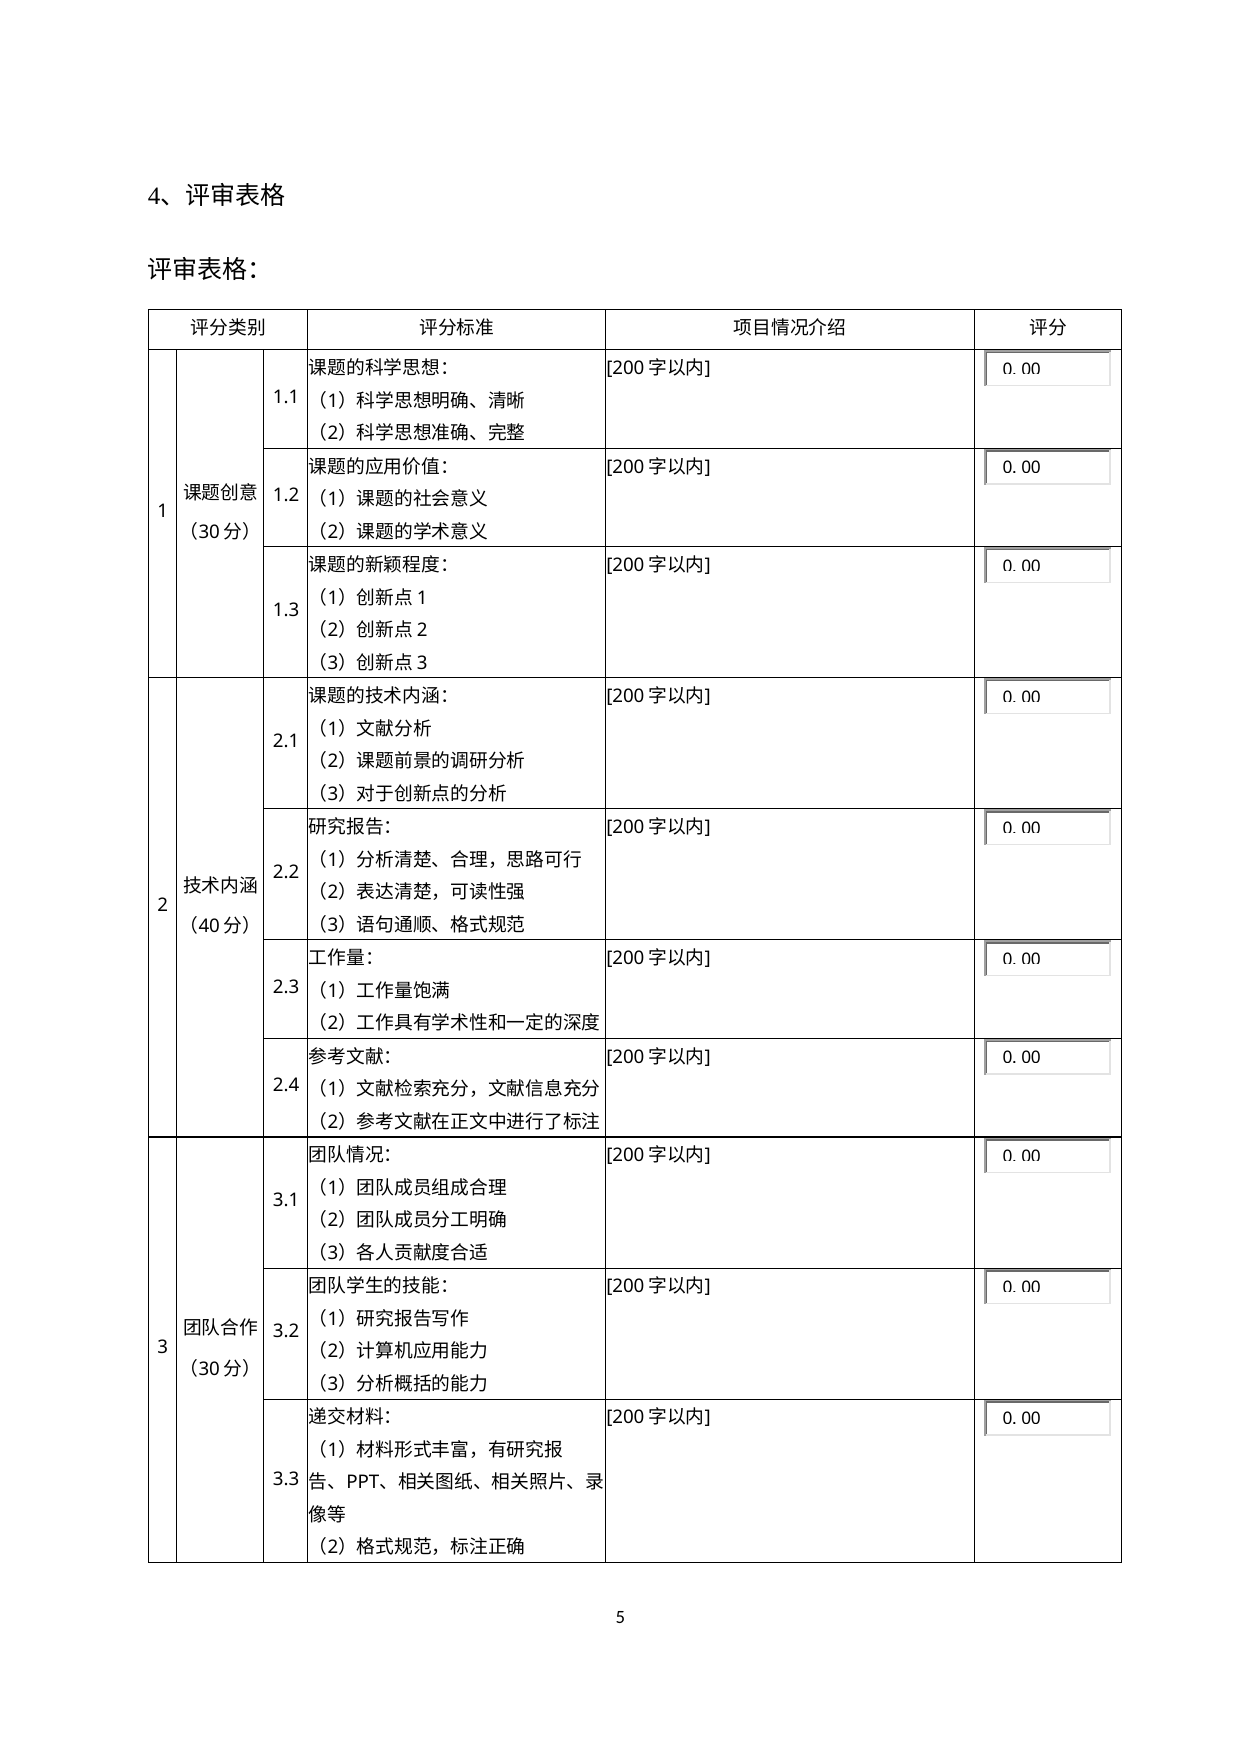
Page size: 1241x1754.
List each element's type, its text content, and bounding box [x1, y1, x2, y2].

table_cell [975, 1269, 1121, 1398]
table_cell [975, 809, 1121, 939]
table_cell [200字以内] [606, 449, 974, 546]
table_cell [200字以内] [606, 350, 974, 448]
table_cell 参考文献： （1）文献检索充分，文献信息充分 （2）参考文献在正文中进行了标注 [308, 1039, 605, 1136]
table_header 项目情况介绍 [606, 310, 974, 349]
table_cell 递交材料： （1）材料形式丰富，有研究报告、PPT、相关图纸、相关照片、录像等 （2）格式规范，标注正确 [308, 1400, 605, 1562]
table_cell [975, 940, 1121, 1038]
table_cell [200字以内] [606, 1400, 974, 1562]
table_cell [200字以内] [606, 940, 974, 1038]
table_cell 1.3 [264, 547, 307, 677]
table_cell 1.2 [264, 449, 307, 546]
table_cell 课题的技术内涵： （1）文献分析 （2）课题前景的调研分析 （3）对于创新点的分析 [308, 678, 605, 808]
table_header 评分标准 [308, 310, 605, 349]
table_header 评分 [975, 310, 1121, 349]
table_header 评分类别 [149, 310, 307, 349]
table_cell 技术内涵 （40分） [177, 678, 263, 1136]
table_cell 2.3 [264, 940, 307, 1038]
table_cell 研究报告： （1）分析清楚、合理，思路可行 （2）表达清楚，可读性强 （3）语句通顺、格式规范 [308, 809, 605, 939]
table_cell 2.1 [264, 678, 307, 808]
table_cell [200字以内] [606, 1138, 974, 1267]
table_cell 课题的新颖程度： （1）创新点1 （2）创新点2 （3）创新点3 [308, 547, 605, 677]
table_cell 2 [149, 678, 176, 1136]
table_cell 1 [149, 350, 176, 677]
table_cell [975, 1138, 1121, 1267]
table_cell 课题的科学思想： （1）科学思想明确、清晰 （2）科学思想准确、完整 [308, 350, 605, 448]
table_cell [200字以内] [606, 547, 974, 677]
table_cell 3.3 [264, 1400, 307, 1562]
table_cell 课题的应用价值： （1）课题的社会意义 （2）课题的学术意义 [308, 449, 605, 546]
table_cell [200字以内] [606, 1269, 974, 1398]
table_cell [975, 547, 1121, 677]
table_cell [200字以内] [606, 678, 974, 808]
table_cell [975, 1039, 1121, 1136]
table_cell 工作量： （1）工作量饱满 （2）工作具有学术性和一定的深度 [308, 940, 605, 1038]
table_cell 3 [149, 1138, 176, 1562]
table_cell [975, 350, 1121, 448]
table_cell [975, 678, 1121, 808]
table_cell 课题创意 （30分） [177, 350, 263, 677]
table_cell 1.1 [264, 350, 307, 448]
table_cell 团队情况： （1）团队成员组成合理 （2）团队成员分工明确 （3）各人贡献度合适 [308, 1138, 605, 1267]
table_cell 3.2 [264, 1269, 307, 1398]
table_cell 2.2 [264, 809, 307, 939]
table_cell [200字以内] [606, 1039, 974, 1136]
table_cell 团队学生的技能： （1）研究报告写作 （2）计算机应用能力 （3）分析概括的能力 [308, 1269, 605, 1398]
text 评审表格： [148, 235, 1092, 300]
table_cell [200字以内] [606, 809, 974, 939]
table_cell 3.1 [264, 1138, 307, 1267]
text 4、评审表格 [148, 161, 1092, 226]
table_cell [975, 1400, 1121, 1562]
table_cell 2.4 [264, 1039, 307, 1136]
table_cell 团队合作 （30分） [177, 1138, 263, 1562]
table_cell [975, 449, 1121, 546]
